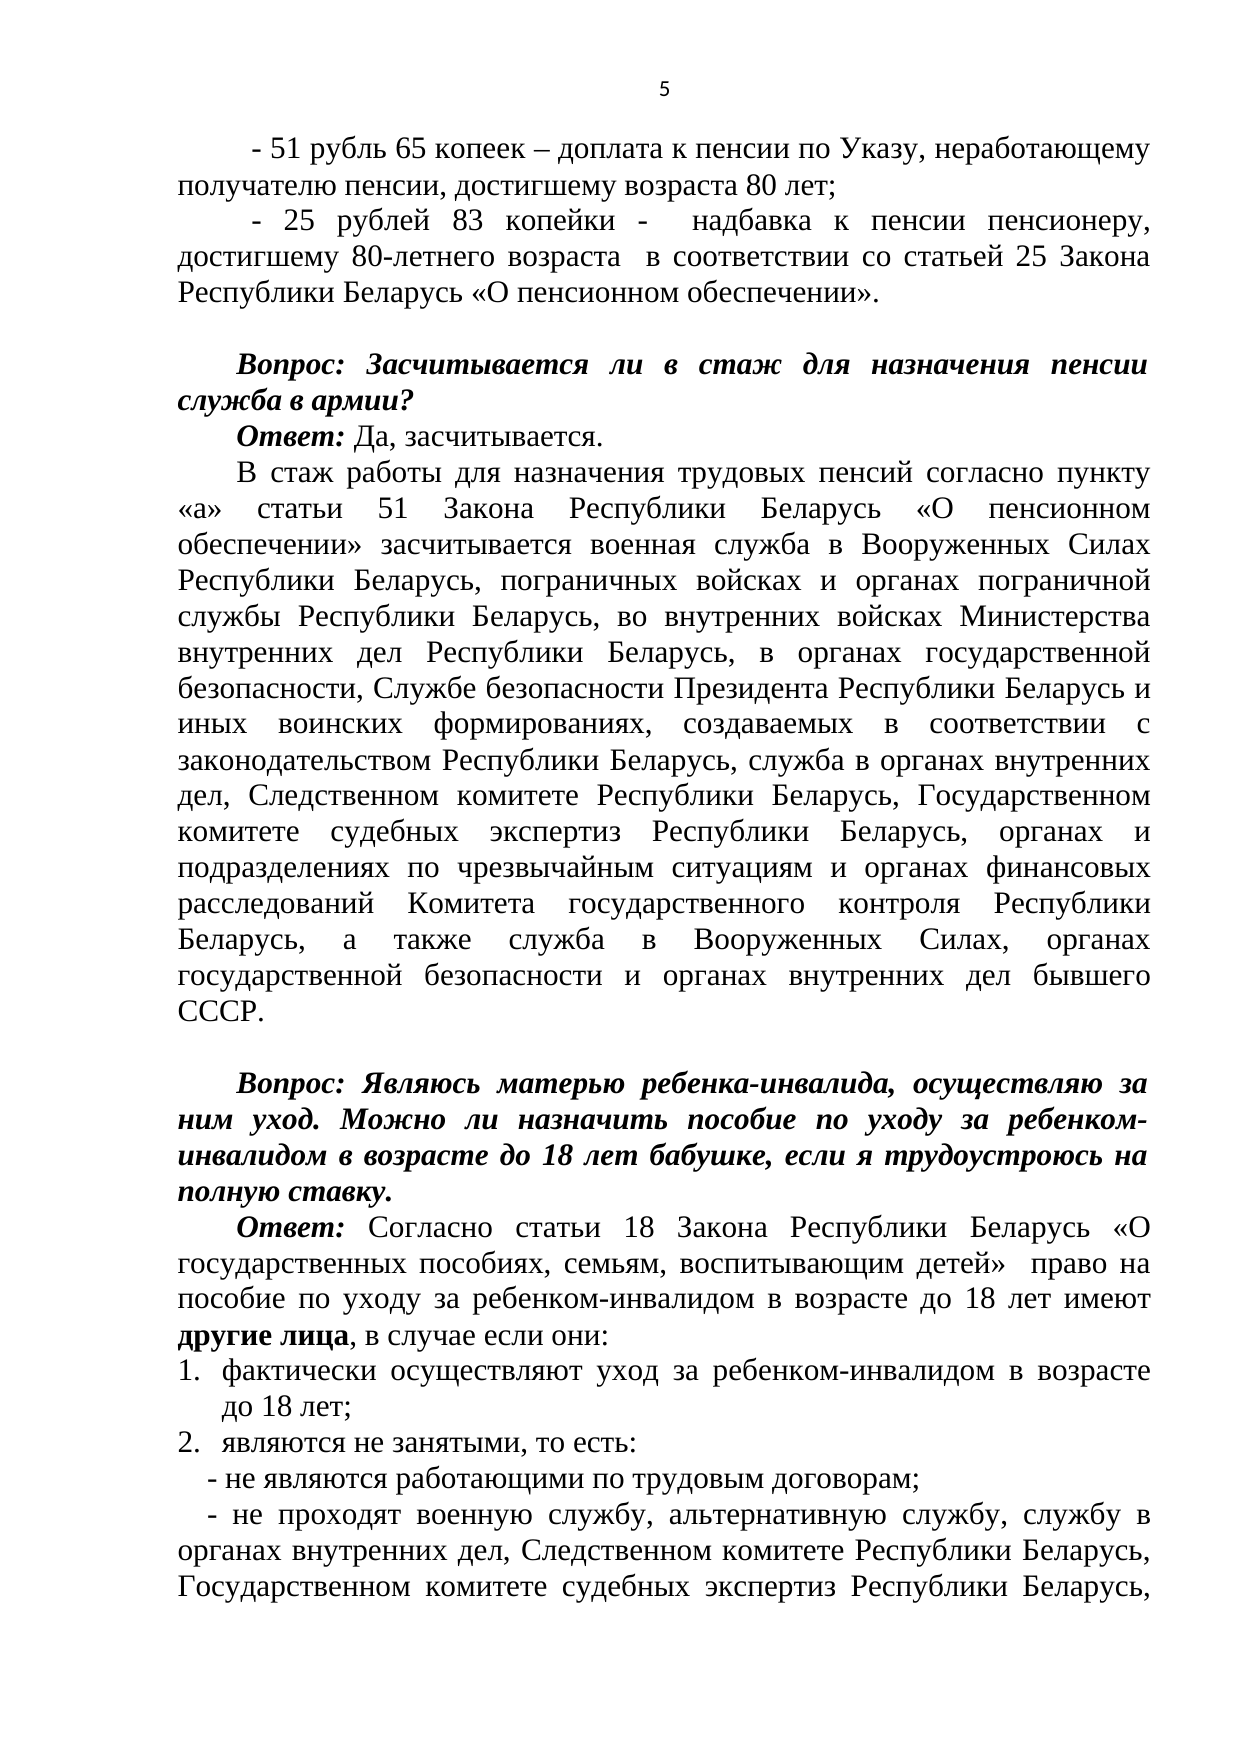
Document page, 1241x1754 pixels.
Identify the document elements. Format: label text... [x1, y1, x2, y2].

text - 25 рублей 83 копейки - надбавка к пенсии пенсионеру, достигшему 80-летнего возраста в соответствии со статьей 25 Закона Республики Беларусь «О пенсионном обеспечении». [177, 202, 1152, 309]
text Вопрос: Являюсь матерью ребенка-инвалида, осуществляю за ним уход. Можно ли назначить пособие по уходу за ребенком-инвалидом в возрасте до 18 лет бабушке, если я трудоустроюсь на полную ставку. [177, 1064, 1152, 1208]
text В стаж работы для назначения трудовых пенсий согласно пункту «а» статьи 51 Закона Республики Беларусь «О пенсионном обеспечении» засчитывается военная служба в Вооруженных Силах Республики Беларусь, пограничных войсках и органах пограничной службы Республики Беларусь, во внутренних войсках Министерства внутренних дел Республики Беларусь, в органах государственной безопасности, Службе безопасности Президента Республики Беларусь и иных воинских формированиях, создаваемых в соответствии с законодательством Республики Беларусь, служба в органах внутренних дел, Следственном комитете Республики Беларусь, Государственном комитете судебных экспертиз Республики Беларусь, органах и подразделениях по чрезвычайным ситуациям и органах финансовых расследований Комитета государственного контроля Республики Беларусь, а также служба в Вооруженных Силах, органах государственной безопасности и органах внутренних дел бывшего СССР. [177, 453, 1152, 1028]
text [177, 1495, 1152, 1603]
text - 51 рубль 65 копеек – доплата к пенсии по Указу, неработающему получателю пенсии, достигшему возраста 80 лет; [177, 130, 1152, 202]
text - не являются работающими по трудовым договорам; [177, 1459, 1152, 1495]
list фактически осуществляют уход за ребенком-инвалидом в возрасте до 18 лет; [177, 1352, 1152, 1423]
list являются не занятыми, то есть: [177, 1423, 1152, 1459]
text Ответ: Да, засчитывается. [177, 417, 1152, 453]
text Вопрос: Засчитывается ли в стаж для назначения пенсии служба в армии? [177, 345, 1152, 417]
text Ответ: Согласно статьи 18 Закона Республики Беларусь «О государственных пособиях, семьям, воспитывающим детей» право на пособие по уходу за ребенком-инвалидом в возрасте до 18 лет имеют другие лица, в случае если они: [177, 1208, 1152, 1352]
